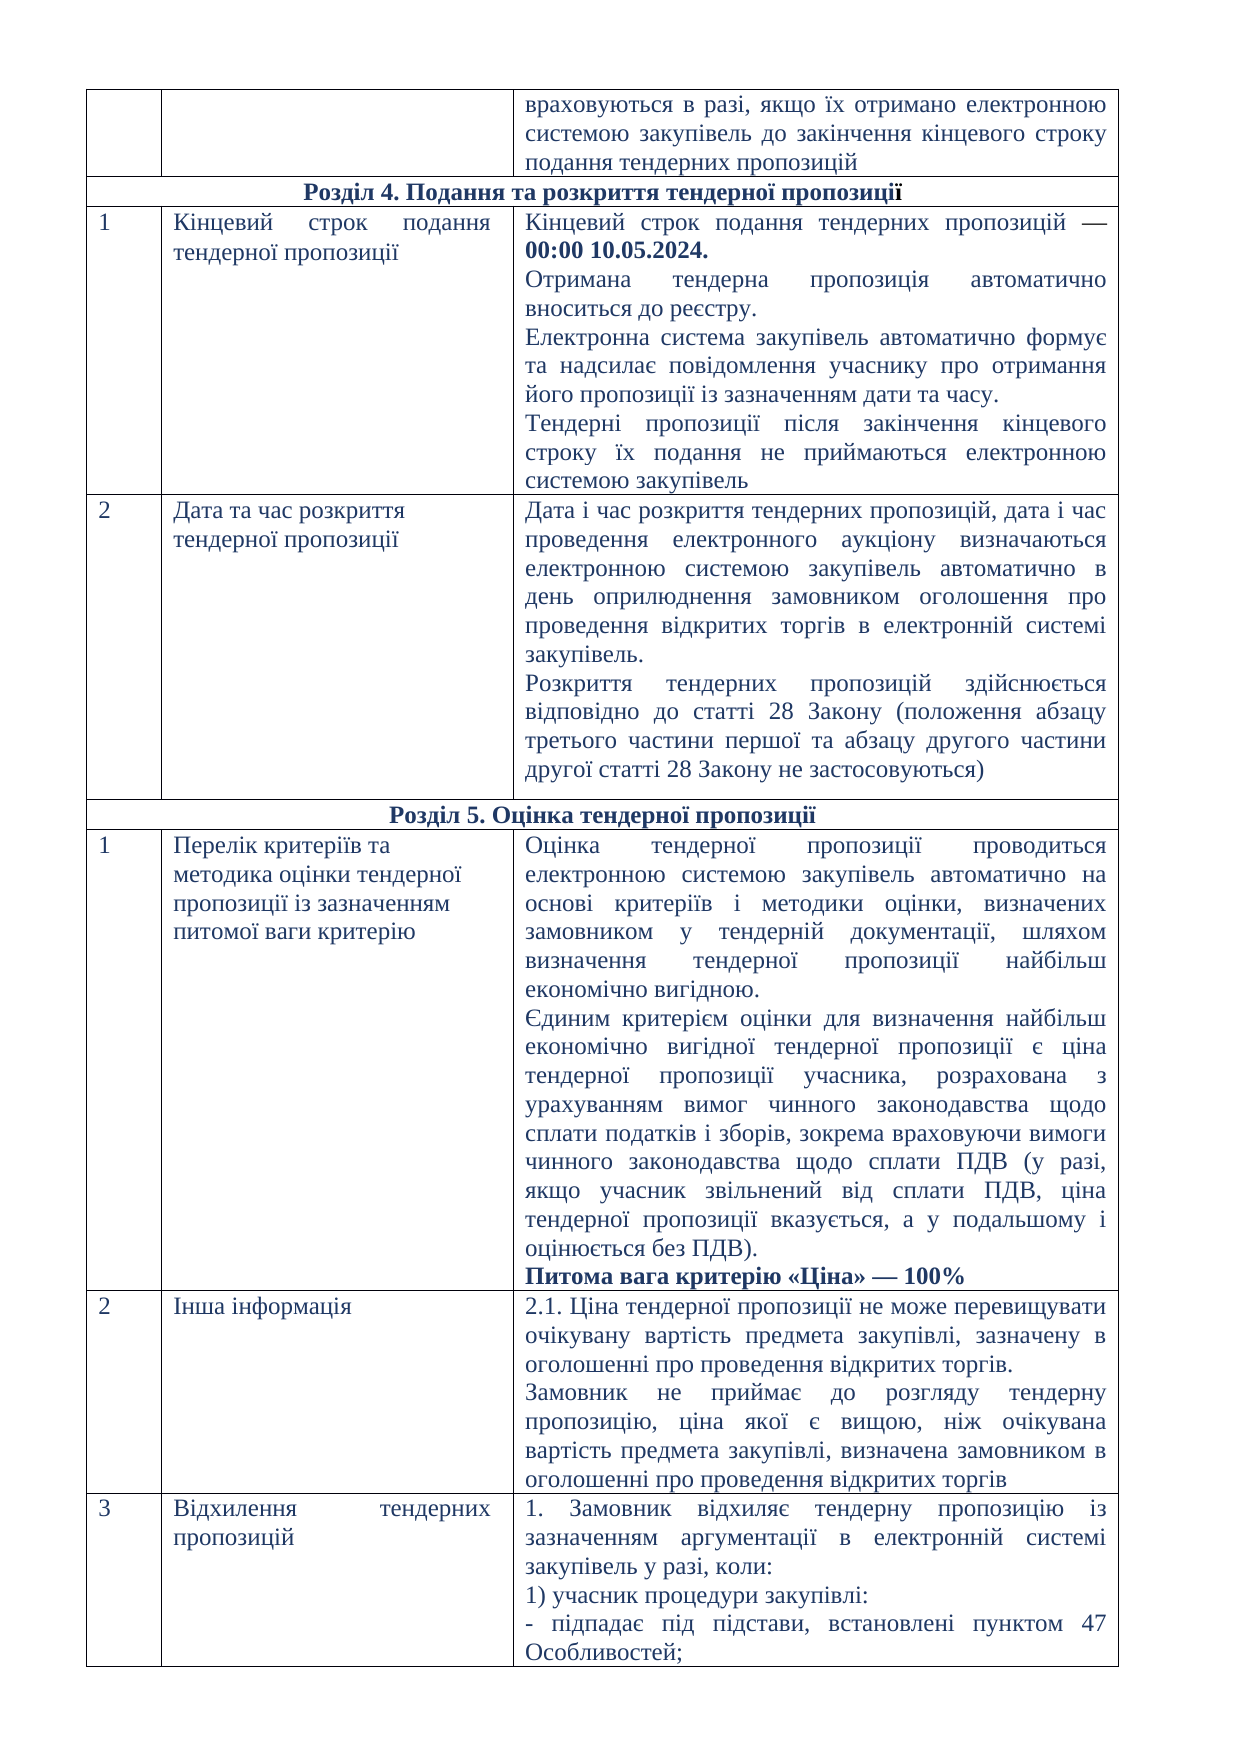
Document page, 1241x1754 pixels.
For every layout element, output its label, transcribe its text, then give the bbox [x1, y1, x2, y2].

table_cell Розділ 4. Подання та розкриття тендерної пропозиції [87, 177, 1118, 206]
table_cell Інша інформація [162, 1291, 513, 1492]
table_cell Оцінка тендерної пропозиції проводиться електронною системою закупівель автоматично на основі критеріїв і методики оцінки, визначених замовником у тендерній документації, шляхом визначення тендерної пропозиції найбільш економічно вигідною. Єдиним критерієм оцінки для визначення найбільш економічно вигідної тендерної пропозиції є ціна тендерної пропозиції учасника, розрахована з урахуванням вимог чинного законодавства щодо сплати податків і зборів, зокрема враховуючи вимоги чинного законодавства щодо сплати ПДВ (у разі, якщо учасник звільнений від сплати ПДВ, ціна тендерної пропозиції вказується, а у подальшому і оцінюється без ПДВ). Питома вага критерію «Ціна» — 100% [514, 830, 1118, 1290]
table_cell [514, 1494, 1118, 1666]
table_cell Розділ 5. Оцінка тендерної пропозиції [87, 800, 1118, 829]
table_cell 8 [87, 90, 161, 176]
table_cell Кінцевий строк подання тендерної пропозиції [162, 207, 513, 494]
table_cell Дата та час розкриття тендерної пропозиції [162, 495, 513, 799]
table_cell 3 [87, 1494, 161, 1666]
table_cell 2 [87, 495, 161, 799]
table_cell 1 [87, 830, 161, 1290]
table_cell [514, 90, 1118, 176]
table_cell 2 [87, 1291, 161, 1492]
table_cell 1 [87, 207, 161, 494]
table_cell Дата і час розкриття тендерних пропозицій, дата і час проведення електронного аукціону визначаються електронною системою закупівель автоматично в день оприлюднення замовником оголошення про проведення відкритих торгів в електронній системі закупівель. Розкриття тендерних пропозицій здійснюється відповідно до статті 28 Закону (положення абзацу третього частини першої та абзацу другого частини другої статті 28 Закону не застосовуються) [514, 495, 1118, 799]
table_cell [162, 1494, 513, 1666]
table_cell 2.1. Ціна тендерної пропозиції не може перевищувати очікувану вартість предмета закупівлі, зазначену в оголошенні про проведення відкритих торгів. Замовник не приймає до розгляду тендерну пропозицію, ціна якої є вищою, ніж очікувана вартість предмета закупівлі, визначена замовником в оголошенні про проведення відкритих торгів [514, 1291, 1118, 1492]
table_cell Кінцевий строк подання тендерних пропозицій — 00:00 10.05.2024. Отримана тендерна пропозиція автоматично вноситься до реєстру. Електронна система закупівель автоматично формує та надсилає повідомлення учаснику про отримання його пропозиції із зазначенням дати та часу. Тендерні пропозиції після закінчення кінцевого строку їх подання не приймаються електронною системою закупівель [514, 207, 1118, 494]
table_cell Перелік критеріїв та методика оцінки тендерної пропозиції із зазначенням питомої ваги критерію [162, 830, 513, 1290]
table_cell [162, 90, 513, 176]
